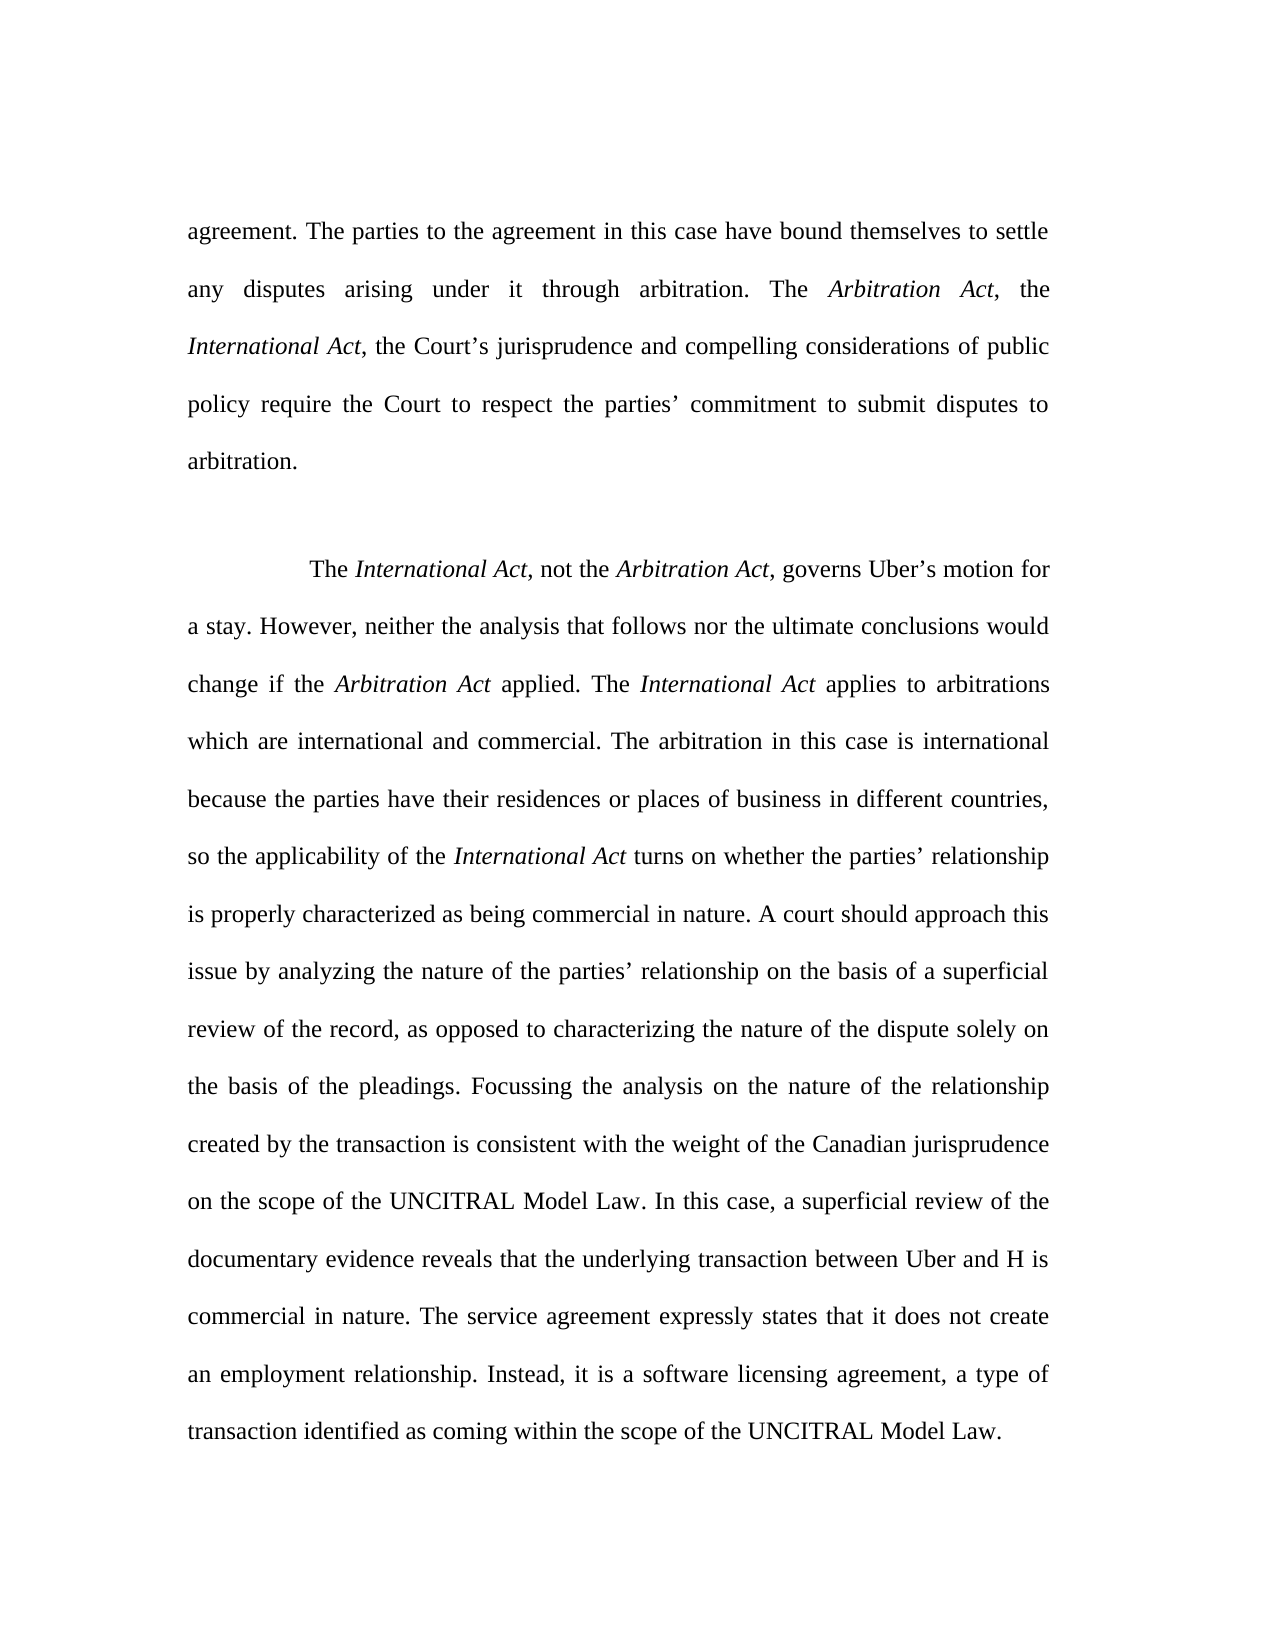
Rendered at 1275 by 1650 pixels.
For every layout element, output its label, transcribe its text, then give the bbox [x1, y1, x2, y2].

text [187, 216, 1050, 475]
text The International Act, not the Arbitration Act, governs Uber’s motion for a stay. However, neither the analysis that follows nor the ultimate conclusions would change if the Arbitration Act applied. The International Act applies to arbitrations which are international and commercial. The arbitration in this case is international because the parties have their residences or places of business in different countries, so the applicability of the International Act turns on whether the parties’ relationship is properly characterized as being commercial in nature. A court should approach this issue by analyzing the nature of the parties’ relationship on the basis of a superficial review of the record, as opposed to characterizing the nature of the dispute solely on the basis of the pleadings. Focussing the analysis on the nature of the relationship created by the transaction is consistent with the weight of the Canadian jurisprudence on the scope of the UNCITRAL Model Law. In this case, a superficial review of the documentary evidence reveals that the underlying transaction between Uber and H is commercial in nature. The service agreement expressly states that it does not create an employment relationship. Instead, it is a software licensing agreement, a type of transaction identified as coming within the scope of the UNCITRAL Model Law. [187, 554, 1050, 1445]
